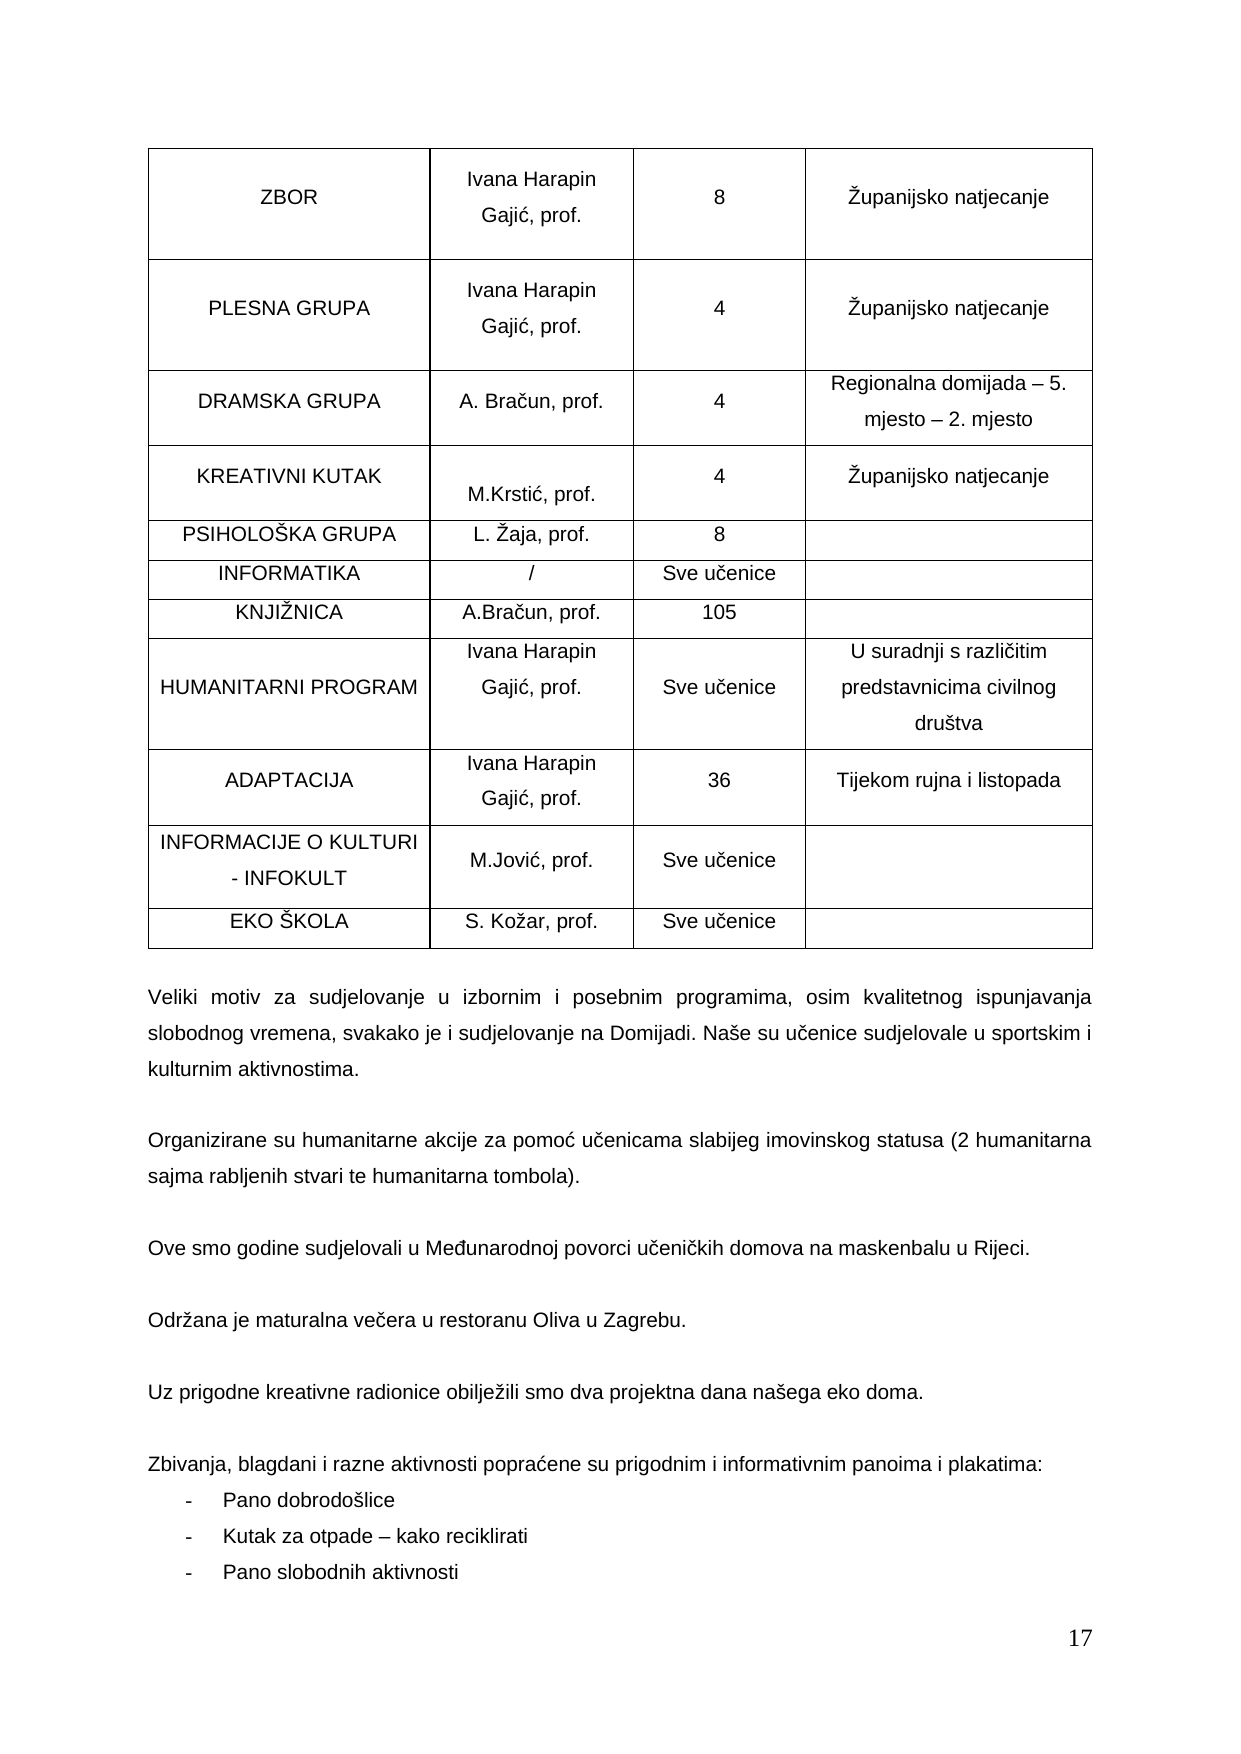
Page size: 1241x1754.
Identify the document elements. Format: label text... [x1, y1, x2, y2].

list Pano slobodnih aktivnosti [185, 1560, 1093, 1584]
table_cell 4 [634, 260, 805, 370]
table_cell L. Žaja, prof. [431, 521, 633, 559]
table_cell 8 [634, 521, 805, 559]
table_cell Sve učenice [634, 561, 805, 599]
text Ove smo godine sudjelovali u Međunarodnoj povorci učeničkih domova na maskenbalu u Rijeci. [148, 1236, 1093, 1260]
text Veliki motiv za sudjelovanje u izbornim i posebnim programima, osim kvalitetnog ispunjavanja slobodnog vremena, svakako je i sudjelovanje na Domijadi. Naše su učenice sudjelovale u sportskim i kulturnim aktivnostima. [148, 984, 1093, 1080]
text Uz prigodne kreativne radionice obilježili smo dva projektna dana našega eko doma. [148, 1380, 1093, 1404]
table_cell HUMANITARNI PROGRAM [149, 639, 429, 749]
table_cell Tijekom rujna i listopada [806, 750, 1092, 824]
text Zbivanja, blagdani i razne aktivnosti popraćene su prigodnim i informativnim panoima i plakatima: [148, 1452, 1093, 1476]
table_cell INFORMACIJE O KULTURI - INFOKULT [149, 826, 429, 908]
table_cell Ivana Harapin Gajić, prof. [431, 750, 633, 824]
table_cell S. Kožar, prof. [431, 909, 633, 948]
list Pano dobrodošlice [185, 1488, 1093, 1512]
text Organizirane su humanitarne akcije za pomoć učenicama slabijeg imovinskog statusa (2 humanitarna sajma rabljenih stvari te humanitarna tombola). [148, 1128, 1093, 1188]
table_cell PLESNA GRUPA [149, 260, 429, 370]
table_cell Ivana Harapin Gajić, prof. [431, 149, 633, 259]
table_cell ADAPTACIJA [149, 750, 429, 824]
table_cell 105 [634, 600, 805, 638]
table_cell 4 [634, 446, 805, 520]
table_cell / [431, 561, 633, 599]
table_cell KREATIVNI KUTAK [149, 446, 429, 520]
table_cell [806, 561, 1092, 599]
list Kutak za otpade – kako reciklirati [185, 1524, 1093, 1548]
table_cell Županijsko natjecanje [806, 149, 1092, 259]
table_cell Sve učenice [634, 909, 805, 948]
table_cell Ivana Harapin Gajić, prof. [431, 260, 633, 370]
table_cell [806, 600, 1092, 638]
table_cell M.Krstić, prof. [431, 446, 633, 520]
table_cell Županijsko natjecanje [806, 446, 1092, 520]
text Održana je maturalna večera u restoranu Oliva u Zagrebu. [148, 1308, 1093, 1332]
table_cell U suradnji s različitim predstavnicima civilnog društva [806, 639, 1092, 749]
table_cell Regionalna domijada – 5. mjesto – 2. mjesto [806, 371, 1092, 445]
table_cell PSIHOLOŠKA GRUPA [149, 521, 429, 559]
table_cell M.Jović, prof. [431, 826, 633, 908]
table_cell [806, 826, 1092, 908]
table_cell INFORMATIKA [149, 561, 429, 599]
table_cell ZBOR [149, 149, 429, 259]
table_cell 8 [634, 149, 805, 259]
table_cell EKO ŠKOLA [149, 909, 429, 948]
table_cell A.Bračun, prof. [431, 600, 633, 638]
table_cell KNJIŽNICA [149, 600, 429, 638]
table_cell Županijsko natjecanje [806, 260, 1092, 370]
table_cell DRAMSKA GRUPA [149, 371, 429, 445]
table_cell [806, 909, 1092, 948]
table_cell 36 [634, 750, 805, 824]
table_cell Sve učenice [634, 639, 805, 749]
table_cell Sve učenice [634, 826, 805, 908]
table_cell [806, 521, 1092, 559]
table_cell Ivana Harapin Gajić, prof. [431, 639, 633, 749]
table_cell A. Bračun, prof. [431, 371, 633, 445]
table_cell 4 [634, 371, 805, 445]
